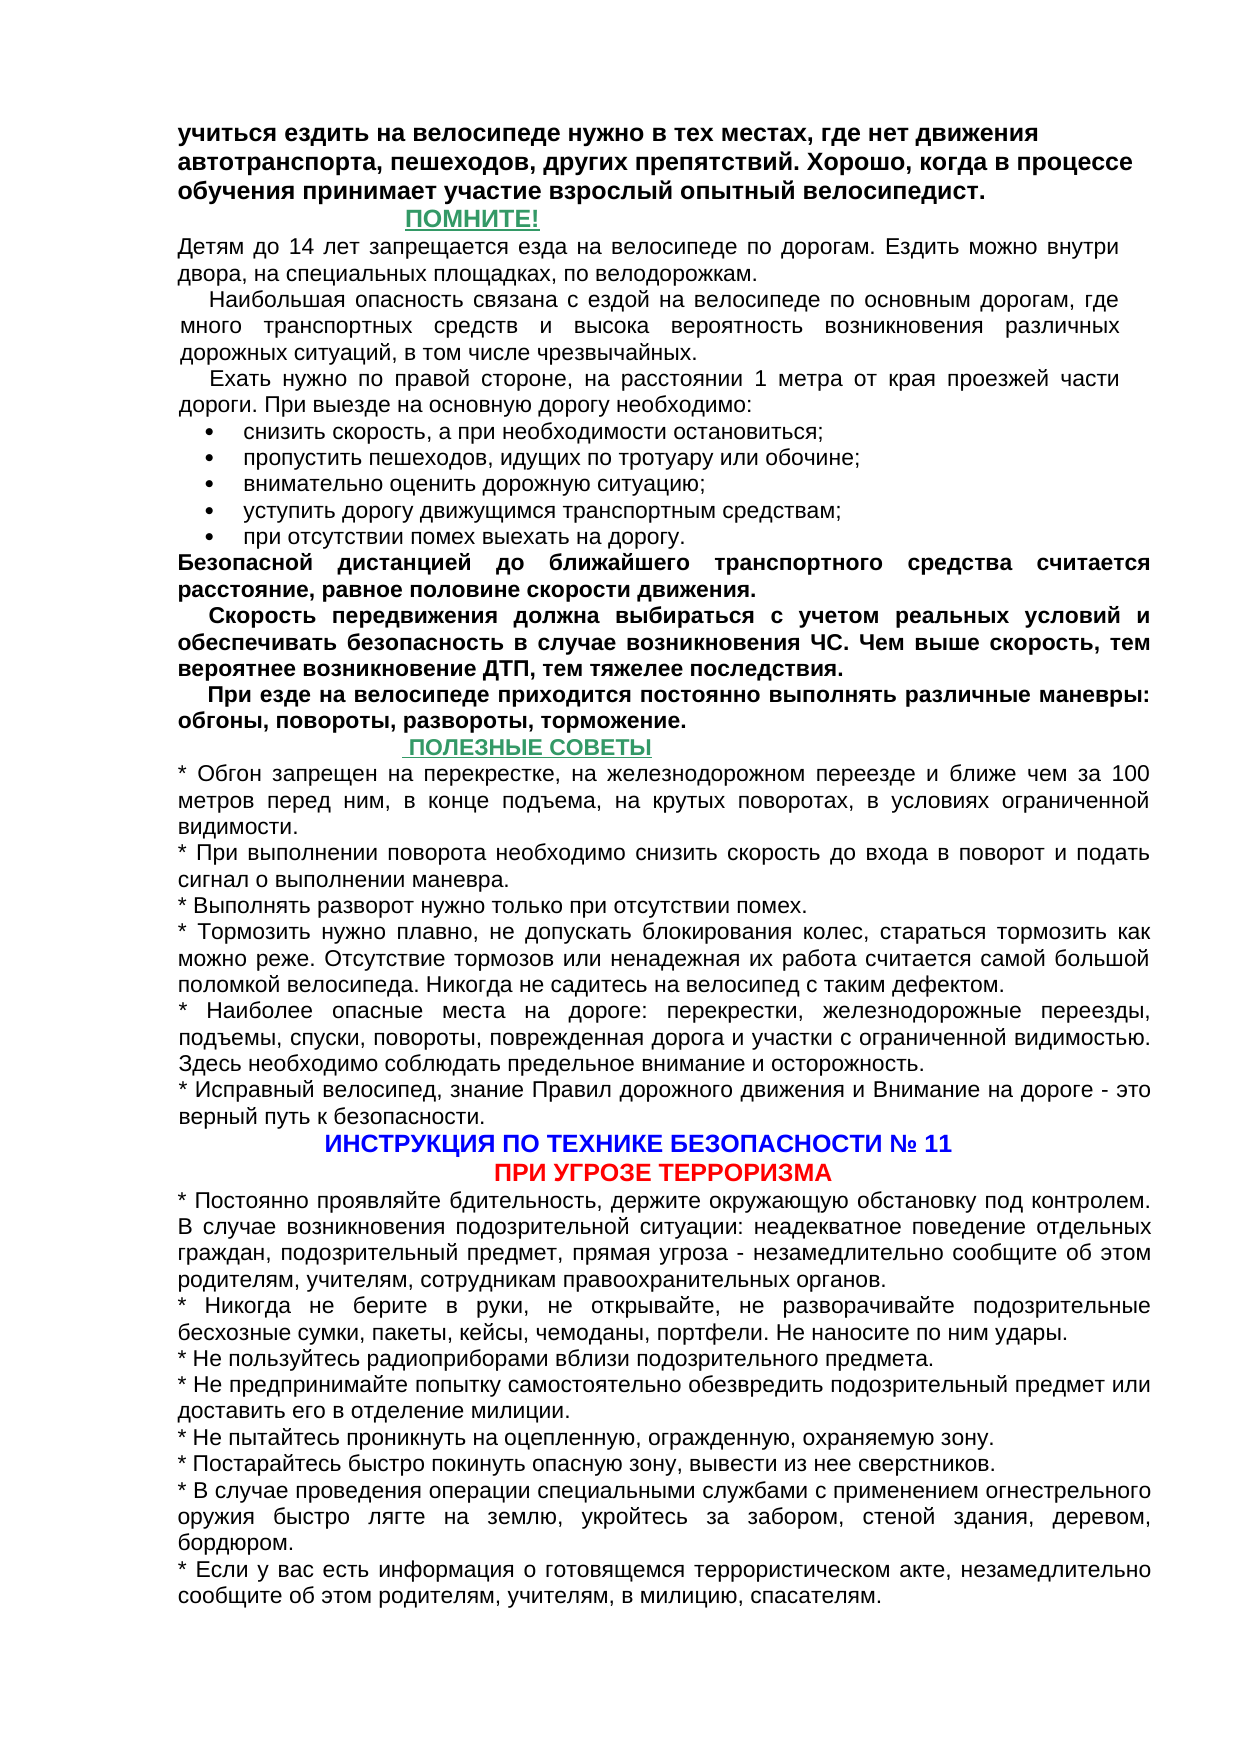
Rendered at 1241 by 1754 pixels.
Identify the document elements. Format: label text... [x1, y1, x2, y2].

text * Не предпринимайте попытку самостоятельно обезвредить подозрительный предмет или доставить его в отделение милиции. [177, 1371, 1152, 1424]
text Скорость передвижения должна выбираться с учетом реальных условий и обеспечивать безопасность в случае возникновения ЧС. Чем выше скорость, тем вероятнее возникновение ДТП, тем тяжелее последствия. [177, 602, 1151, 681]
text * Тормозить нужно плавно, не допускать блокирования колес, стараться тормозить как можно реже. Отсутствие тормозов или ненадежная их работа считается самой большой поломкой велосипеда. Никогда не садитесь на велосипед с таким дефектом. [178, 918, 1151, 997]
list при отсутствии помех выехать на дорогу. [206, 523, 1152, 549]
text * Не пользуйтесь радиоприборами вблизи подозрительного предмета. [177, 1345, 1152, 1371]
text Детям до 14 лет запрещается езда на велосипеде по дорогам. Ездить можно внутри двора, на специальных площадках, по велодорожкам. [177, 233, 1120, 286]
text ИНСТРУКЦИЯ ПО ТЕХНИКЕ БЕЗОПАСНОСТИ № 11 [178, 1129, 1152, 1158]
text Безопасной дистанцией до ближайшего транспортного средства считается расстояние, равное половине скорости движения. [177, 549, 1151, 602]
list пропустить пешеходов, идущих по тротуару или обочине; [206, 444, 1152, 470]
text * Если у вас есть информация о готовящемся террористическом акте, незамедлительно сообщите об этом родителям, учителям, в милицию, спасателям. [178, 1556, 1152, 1608]
text При езде на велосипеде приходится постоянно выполнять различные маневры: обгоны, повороты, развороты, торможение. [178, 681, 1152, 734]
text * Исправный велосипед, знание Правил дорожного движения и Внимание на дороге - это верный путь к безопасности. [178, 1076, 1152, 1129]
text * Обгон запрещен на перекрестке, на железнодорожном переезде и ближе чем за 100 метров перед ним, в конце подъема, на крутых поворотах, в условиях ограниченной видимости. [178, 760, 1151, 839]
text Ехать нужно по правой стороне, на расстоянии 1 метра от края проезжей части дороги. При выезде на основную дорогу необходимо: [179, 365, 1120, 418]
text ПРИ УГРОЗЕ ТЕРРОРИЗМА [177, 1158, 1149, 1187]
text * Никогда не берите в руки, не открывайте, не разворачивайте подозрительные бесхозные сумки, пакеты, кейсы, чемоданы, портфели. Не наносите по ним удары. [177, 1292, 1152, 1345]
text ПОМНИТЕ! [177, 204, 1152, 233]
text * В случае проведения операции специальными службами с применением огнестрельного оружия быстро лягте на землю, укройтесь за забором, стеной здания, деревом, бордюром. [177, 1477, 1152, 1556]
text * Постоянно проявляйте бдительность, держите окружающую обстановку под контролем. В случае возникновения подозрительной ситуации: неадекватное поведение отдельных граждан, подозрительный предмет, прямая угроза - незамедлительно сообщите об этом родителям, учителям, сотрудникам правоохранительных органов. [177, 1187, 1152, 1292]
text * Не пытайтесь проникнуть на оцепленную, огражденную, охраняемую зону. [177, 1424, 1152, 1450]
text * Постарайтесь быстро покинуть опасную зону, вывести из нее сверстников. [177, 1450, 1152, 1477]
text учиться ездить на велосипеде нужно в тех местах, где нет движения автотранспорта, пешеходов, других препятствий. Хорошо, когда в процессе обучения принимает участие взрослый опытный велосипедист. [177, 118, 1152, 204]
text Наибольшая опасность связана с ездой на велосипеде по основным дорогам, где много транспортных средств и высока вероятность возникновения различных дорожных ситуаций, в том числе чрезвычайных. [180, 286, 1120, 365]
text ПОЛЕЗНЫЕ СОВЕТЫ [402, 734, 1152, 760]
text * Выполнять разворот нужно только при отсутствии помех. [178, 892, 1151, 918]
list снизить скорость, а при необходимости остановиться; [206, 418, 1152, 444]
list внимательно оценить дорожную ситуацию; [206, 470, 1152, 497]
text * Наиболее опасные места на дороге: перекрестки, железнодорожные переезды, подъемы, спуски, повороты, поврежденная дорога и участки с ограниченной видимостью. Здесь необходимо соблюдать предельное внимание и осторожность. [178, 997, 1152, 1076]
list уступить дорогу движущимся транспортным средствам; [206, 497, 1152, 523]
text * При выполнении поворота необходимо снизить скорость до входа в поворот и подать сигнал о выполнении маневра. [178, 839, 1151, 892]
